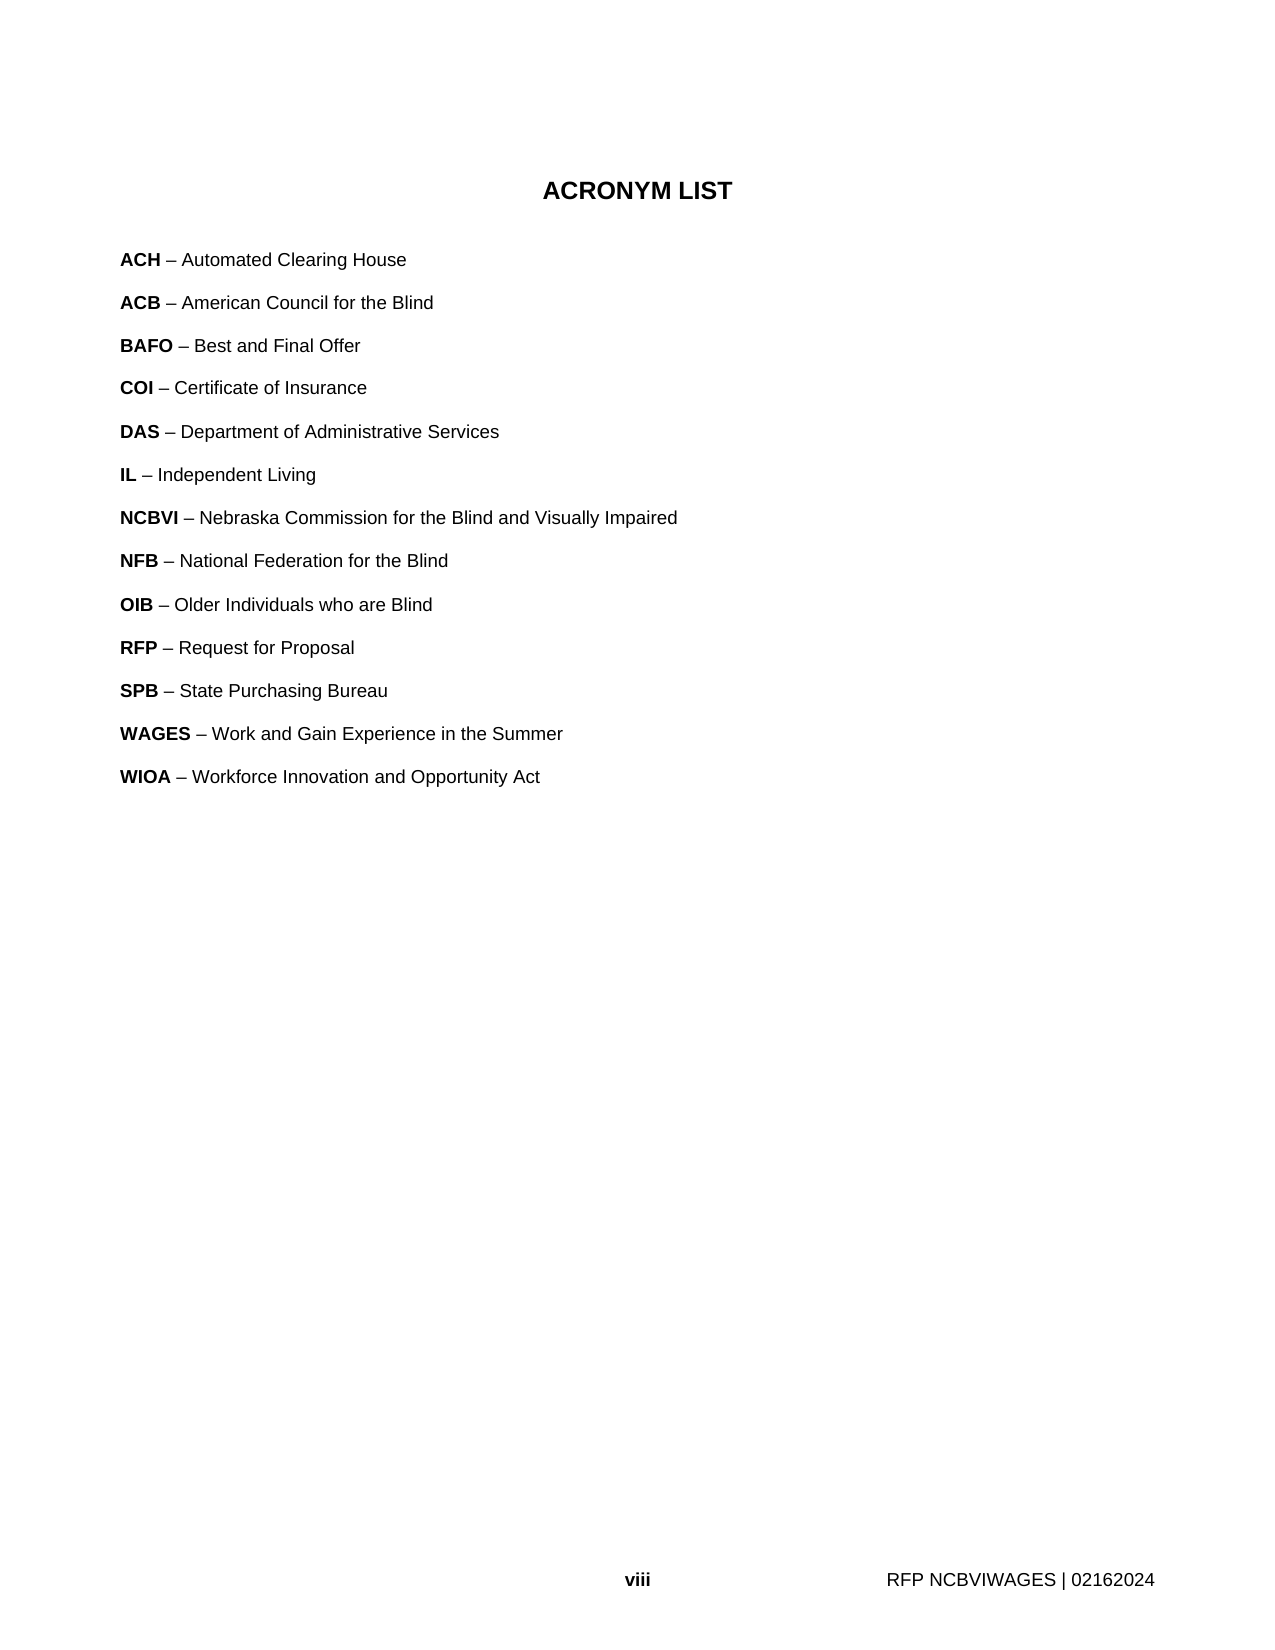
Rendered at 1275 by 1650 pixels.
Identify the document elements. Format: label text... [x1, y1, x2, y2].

text DAS – Department of Administrative Services [120, 421, 1256, 442]
text COI – Certificate of Insurance [120, 378, 1256, 399]
text WIOA – Workforce Innovation and Opportunity Act [120, 766, 1256, 788]
text ACH – Automated Clearing House ACB – American Council for the Blind BAFO – Best and Final Offer [120, 248, 436, 356]
text NCBVI – Nebraska Commission for the Blind and Visually Impaired [120, 507, 1256, 529]
text SPB – State Purchasing Bureau [120, 680, 1256, 701]
text IL – Independent Living [120, 464, 1256, 485]
text NFB – National Federation for the Blind OIB – Older Individuals who are Blind RFP – Request for Proposal [120, 550, 459, 658]
text WAGES – Work and Gain Experience in the Summer [120, 723, 1256, 744]
subtitle ACRONYM LIST [62, 176, 1212, 205]
